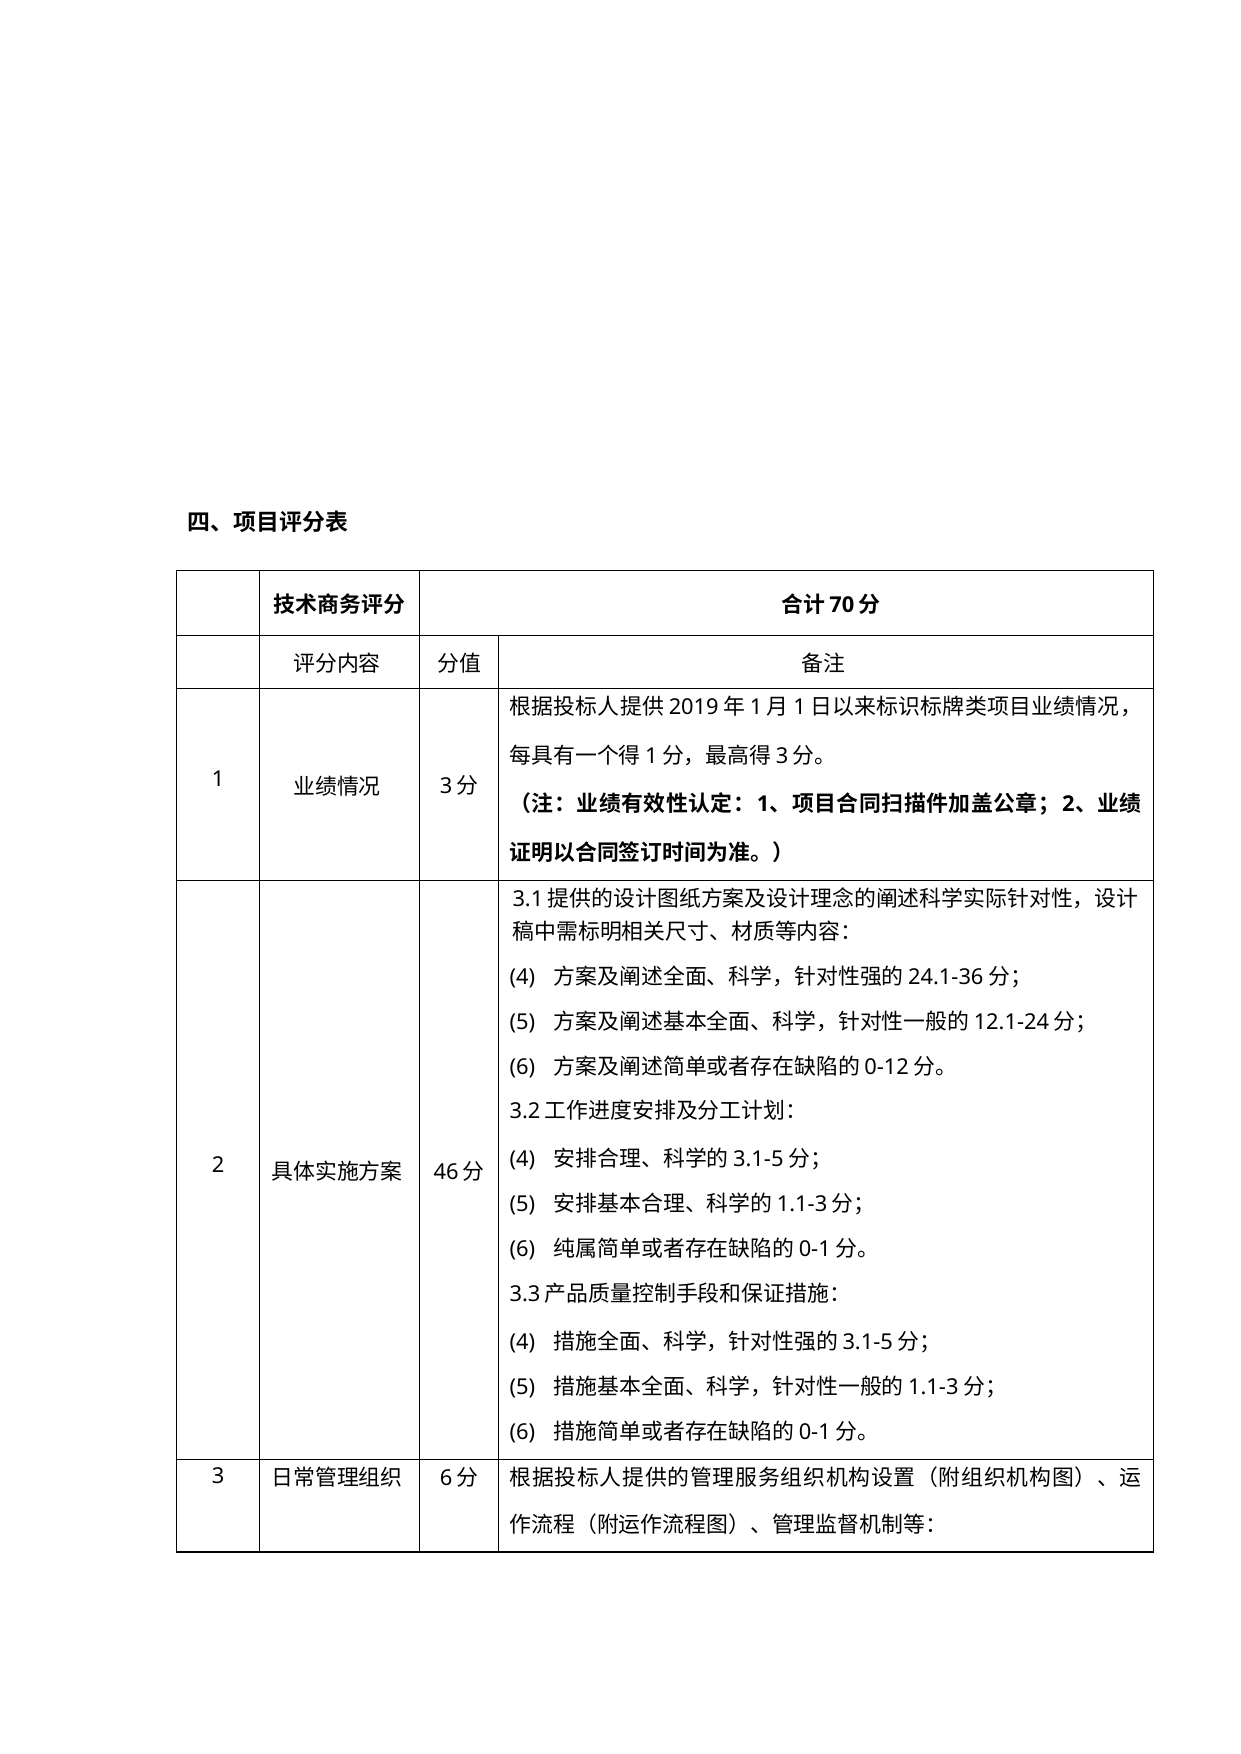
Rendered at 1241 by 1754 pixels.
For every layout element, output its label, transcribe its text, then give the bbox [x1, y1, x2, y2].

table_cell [499, 1460, 1153, 1551]
table_cell 1 [177, 689, 259, 880]
table_cell 46分 [420, 881, 498, 1459]
table_cell 根据投标人提供2019年1月1日以来标识标牌类项目业绩情况，每具有一个得1分，最高得3分。 （注：业绩有效性认定：1、项目合同扫描件加盖公章；2、业绩证明以合同签订时间为准。） [499, 689, 1153, 880]
table_cell [177, 636, 259, 688]
table_header [177, 571, 259, 635]
table_cell 分值 [420, 636, 498, 688]
table_header 合计70分 [420, 571, 1153, 635]
table_cell 日常管理组织 [260, 1460, 419, 1551]
table_header 技术商务评分 [260, 571, 419, 635]
table_cell 6分 [420, 1460, 498, 1551]
text 四、项目评分表 [187, 488, 1053, 553]
table_cell 评分内容 [260, 636, 419, 688]
table_cell 业绩情况 [260, 689, 419, 880]
table_cell 2 [177, 881, 259, 1459]
table_cell 3分 [420, 689, 498, 880]
table_cell 3 [177, 1460, 259, 1551]
table_cell 具体实施方案 [260, 881, 419, 1459]
table_cell 备注 [499, 636, 1153, 688]
table_cell 3.1提供的设计图纸方案及设计理念的阐述科学实际针对性，设计稿中需标明相关尺寸、材质等内容： 方案及阐述全面、科学，针对性强的24.1-36分； 方案及阐述基本全面、科学，针对性一般的12.1-24分； 方案及阐述简单或者存在缺陷的0-12分。 3.2工作进度安排及分工计划： 安排合理、科学的3.1-5分； 安排基本合理、科学的1.1-3分； 纯属简单或者存在缺陷的0-1分。 3.3产品质量控制手段和保证措施： 措施全面、科学，针对性强的3.1-5分； 措施基本全面、科学，针对性一般的1.1-3分； 措施简单或者存在缺陷的0-1分。 [499, 881, 1153, 1459]
